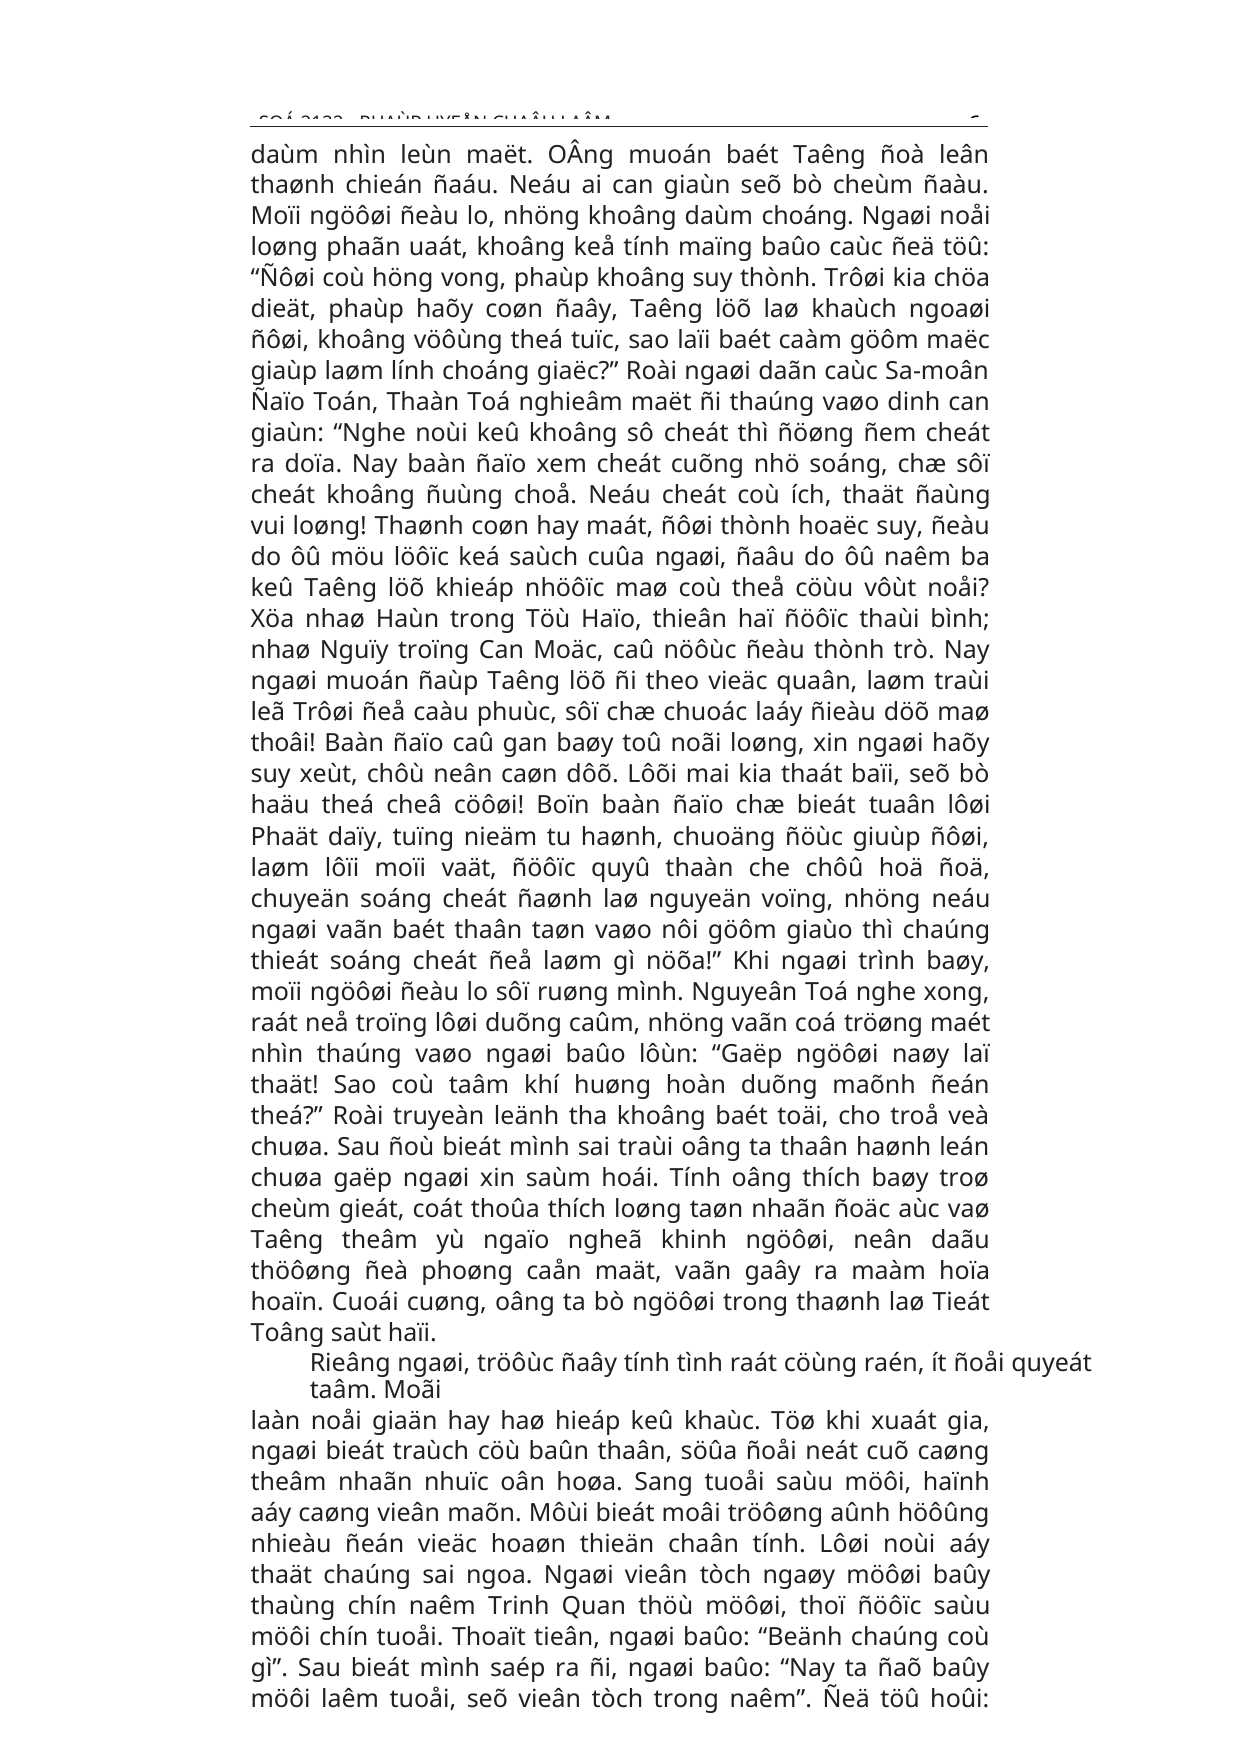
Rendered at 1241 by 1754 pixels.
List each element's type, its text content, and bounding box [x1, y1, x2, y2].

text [250, 1405, 990, 1715]
text daùm nhìn leùn maët. OÂng muoán baét Taêng ñoà leân thaønh chieán ñaáu. Neáu ai can giaùn seõ bò cheùm ñaàu. Moïi ngöôøi ñeàu lo, nhöng khoâng daùm choáng. Ngaøi noåi loøng phaãn uaát, khoâng keå tính maïng baûo caùc ñeä töû: “Ñôøi coù höng vong, phaùp khoâng suy thònh. Trôøi kia chöa dieät, phaùp haõy coøn ñaây, Taêng löõ laø khaùch ngoaøi ñôøi, khoâng vöôùng theá tuïc, sao laïi baét caàm göôm maëc giaùp laøm lính choáng giaëc?” Roài ngaøi daãn caùc Sa-moân Ñaïo Toán, Thaàn Toá nghieâm maët ñi thaúng vaøo dinh can giaùn: “Nghe noùi keû khoâng sô cheát thì ñöøng ñem cheát ra doïa. Nay baàn ñaïo xem cheát cuõng nhö soáng, chæ sôï cheát khoâng ñuùng choå. Neáu cheát coù ích, thaät ñaùng vui loøng! Thaønh coøn hay maát, ñôøi thònh hoaëc suy, ñeàu do ôû möu löôïc keá saùch cuûa ngaøi, ñaâu do ôû naêm ba keû Taêng löõ khieáp nhöôïc maø coù theå cöùu vôùt noåi? Xöa nhaø Haùn trong Töù Haïo, thieân haï ñöôïc thaùi bình; nhaø Nguïy troïng Can Moäc, caû nöôùc ñeàu thònh trò. Nay ngaøi muoán ñaùp Taêng löõ ñi theo vieäc quaân, laøm traùi leã Trôøi ñeå caàu phuùc, sôï chæ chuoác laáy ñieàu döõ maø thoâi! Baàn ñaïo caû gan baøy toû noãi loøng, xin ngaøi haõy suy xeùt, chôù neân caøn dôõ. Lôõi mai kia thaát baïi, seõ bò haäu theá cheâ cöôøi! Boïn baàn ñaïo chæ bieát tuaân lôøi Phaät daïy, tuïng nieäm tu haønh, chuoäng ñöùc giuùp ñôøi, laøm lôïi moïi vaät, ñöôïc quyû thaàn che chôû hoä ñoä, chuyeän soáng cheát ñaønh laø nguyeän voïng, nhöng neáu ngaøi vaãn baét thaân taøn vaøo nôi göôm giaùo thì chaúng thieát soáng cheát ñeå laøm gì nöõa!” Khi ngaøi trình baøy, moïi ngöôøi ñeàu lo sôï ruøng mình. Nguyeân Toá nghe xong, raát neå troïng lôøi duõng caûm, nhöng vaãn coá tröøng maét nhìn thaúng vaøo ngaøi baûo lôùn: “Gaëp ngöôøi naøy laï thaät! Sao coù taâm khí huøng hoàn duõng maõnh ñeán theá?” Roài truyeàn leänh tha khoâng baét toäi, cho troå veà chuøa. Sau ñoù bieát mình sai traùi oâng ta thaân haønh leán chuøa gaëp ngaøi xin saùm hoái. Tính oâng thích baøy troø cheùm gieát, coát thoûa thích loøng taøn nhaãn ñoäc aùc vaø Taêng theâm yù ngaïo ngheã khinh ngöôøi, neân daãu thöôøng ñeà phoøng caån maät, vaãn gaây ra maàm hoïa hoaïn. Cuoái cuøng, oâng ta bò ngöôøi trong thaønh laø Tieát Toâng saùt haïi. [250, 138, 990, 1349]
text Rieâng ngaøi, tröôùc ñaây tính tình raát cöùng raén, ít ñoåi quyeát taâm. Moãi [309, 1349, 1092, 1404]
